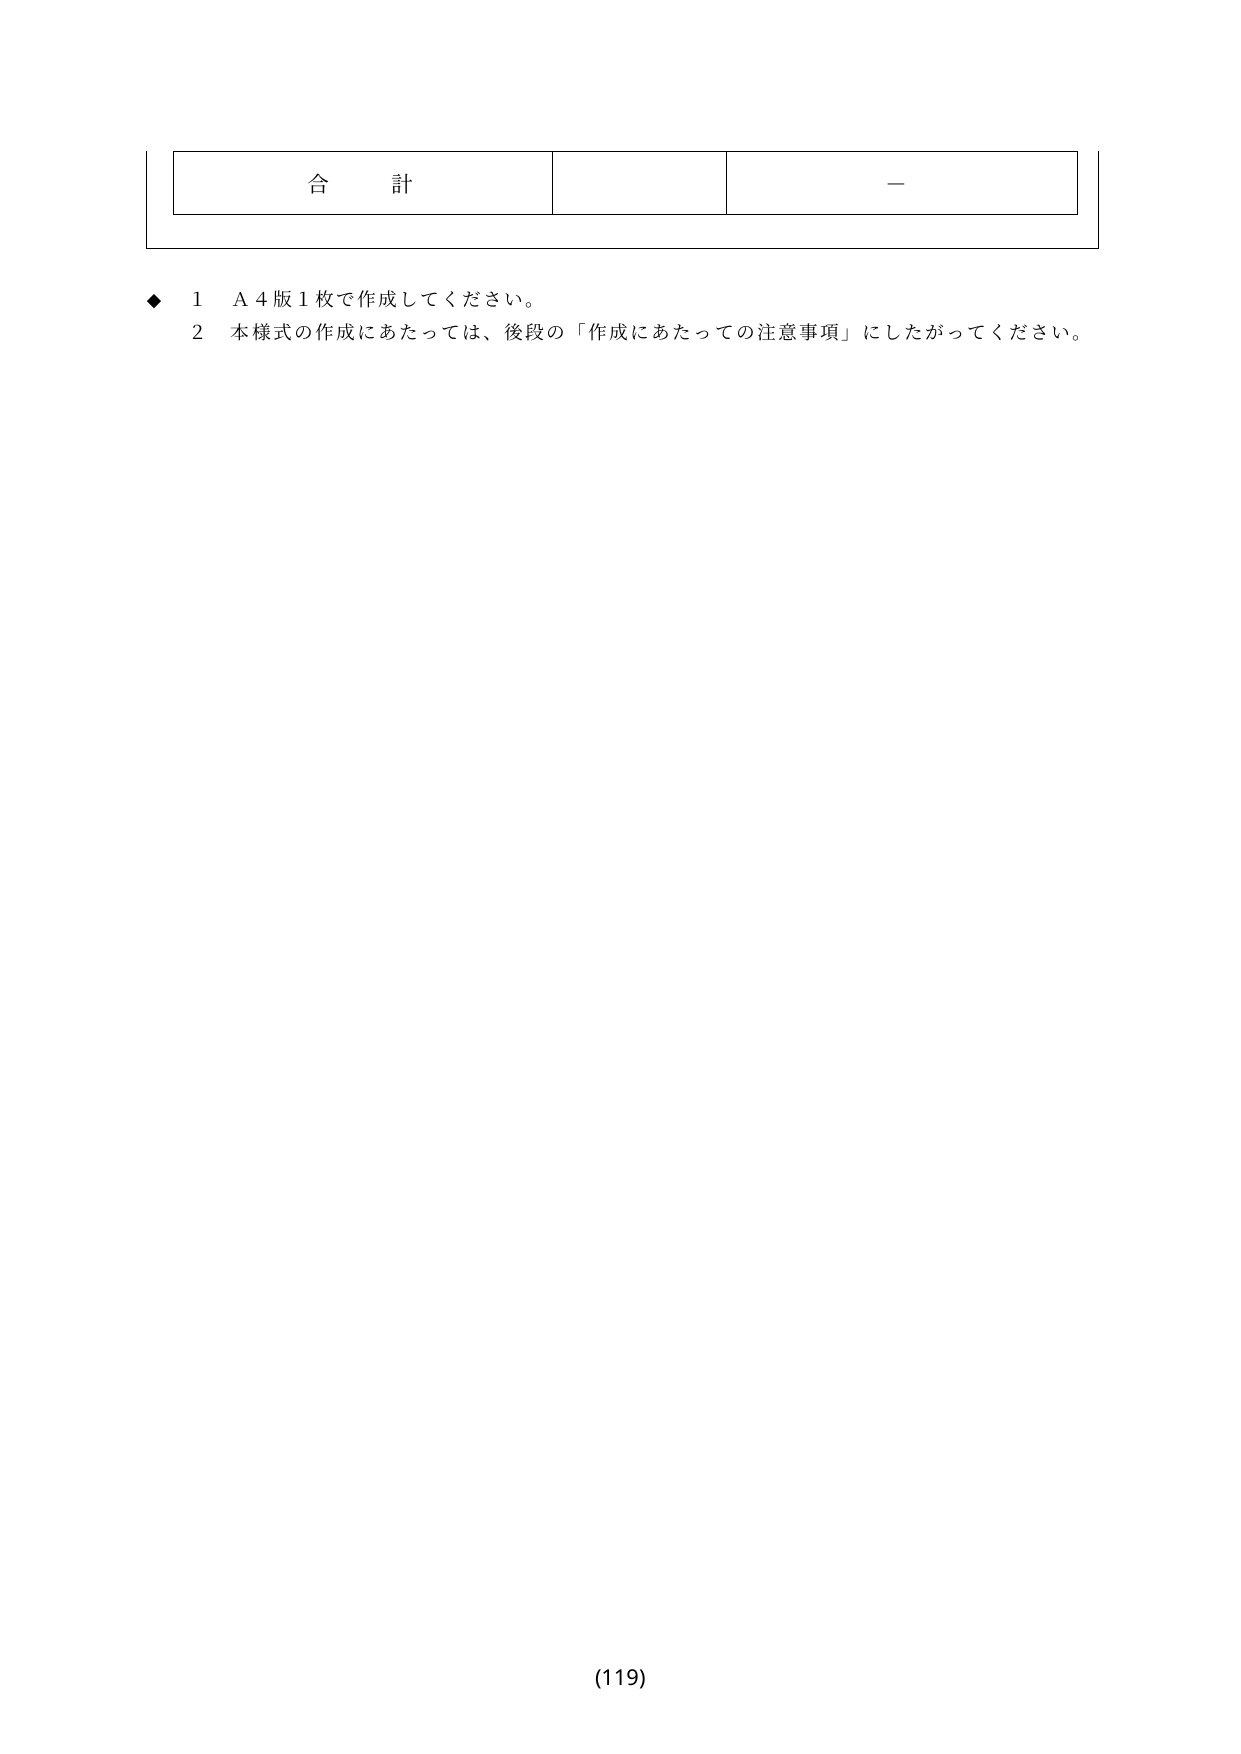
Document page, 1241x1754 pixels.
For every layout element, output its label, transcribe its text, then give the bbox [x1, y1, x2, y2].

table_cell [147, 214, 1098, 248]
text ◆ １ Ａ４版１枚で作成してください。 [147, 282, 1093, 315]
text ２ 本様式の作成にあたっては、後段の「作成にあたっての注意事項」にしたがってください。 [147, 315, 1093, 347]
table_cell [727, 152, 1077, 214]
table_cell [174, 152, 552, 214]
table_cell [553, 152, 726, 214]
